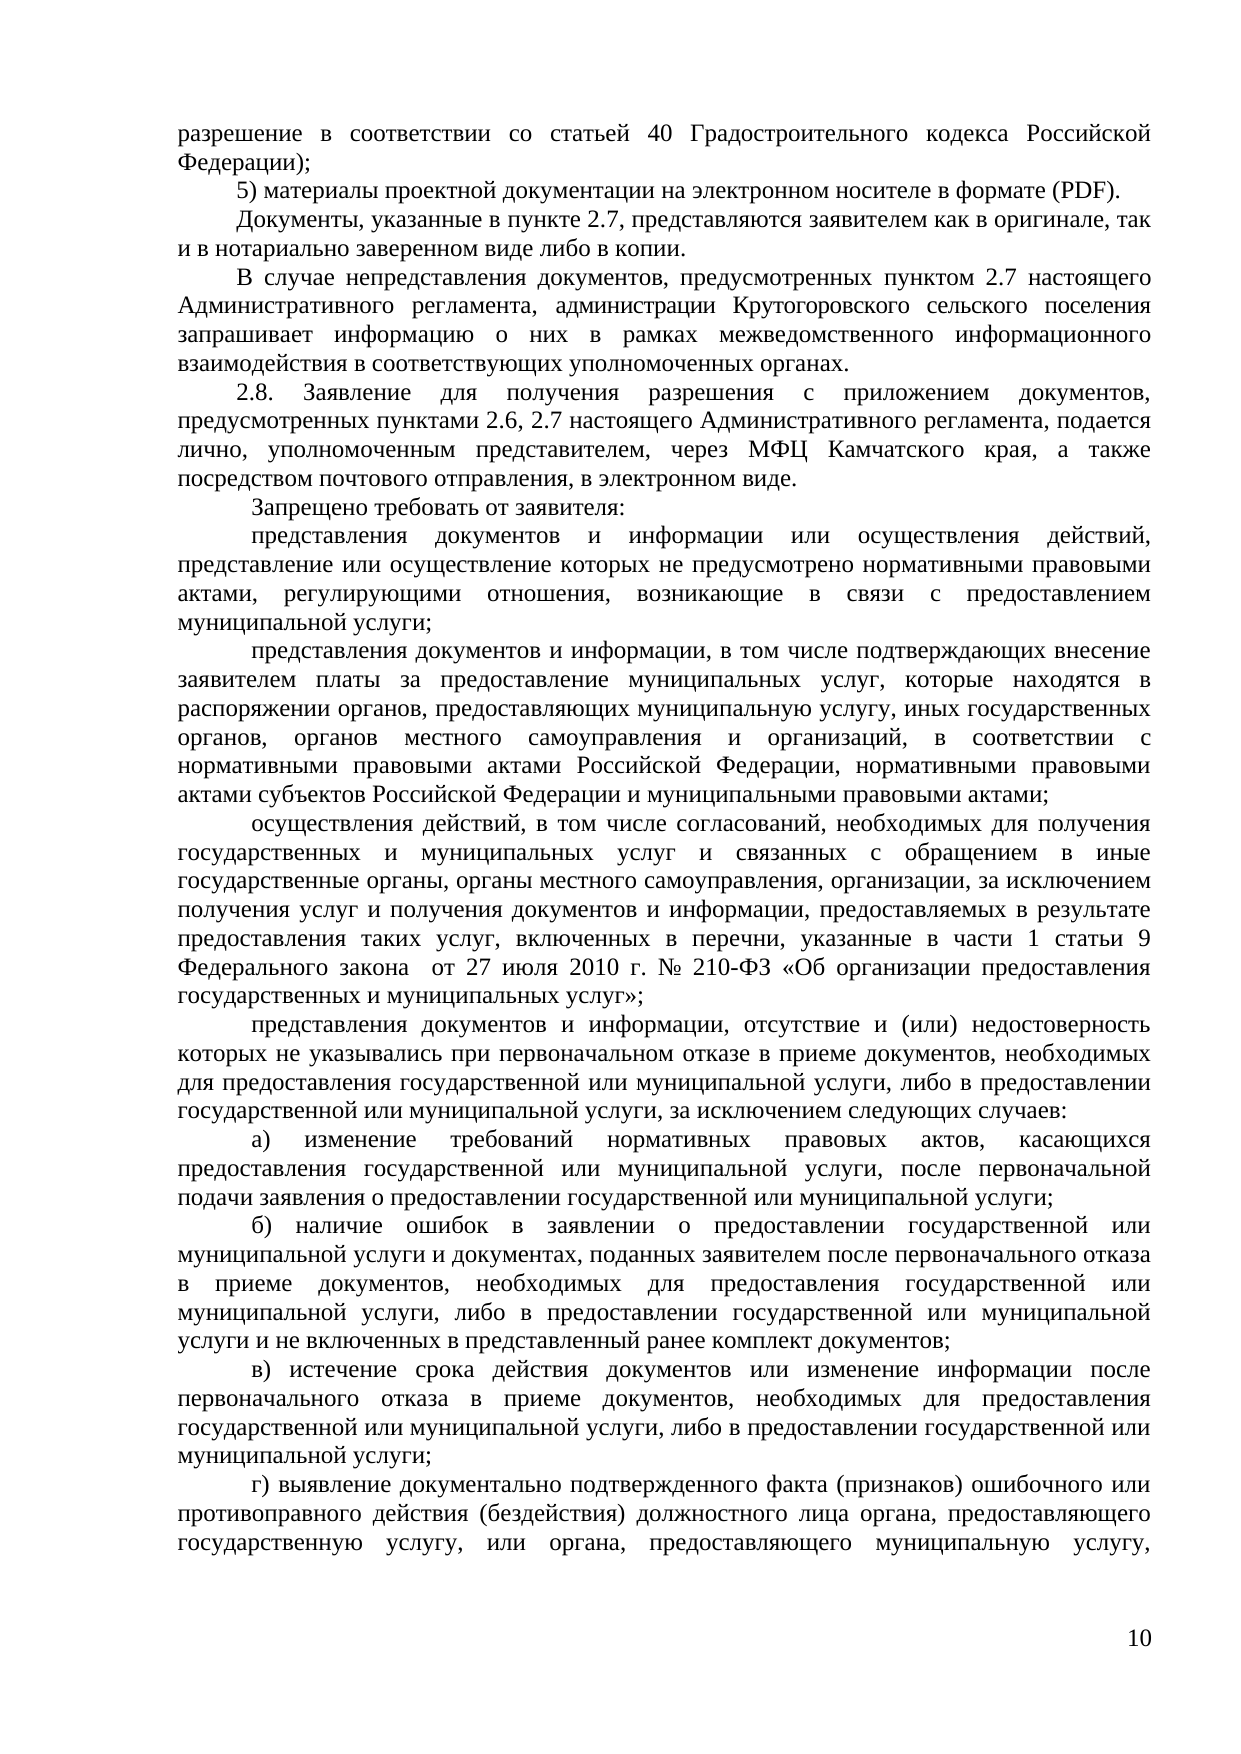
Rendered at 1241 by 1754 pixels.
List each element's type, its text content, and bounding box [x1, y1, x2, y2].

text Документы, указанные в пункте 2.7, представляются заявителем как в оригинале, так и в нотариально заверенном виде либо в копии. [177, 204, 1152, 262]
text представления документов и информации или осуществления действий, представление или осуществление которых не предусмотрено нормативными правовыми актами, регулирующими отношения, возникающие в связи с предоставлением муниципальной услуги; [177, 521, 1152, 636]
text представления документов и информации, отсутствие и (или) недостоверность которых не указывались при первоначальном отказе в приеме документов, необходимых для предоставления государственной или муниципальной услуги, либо в предоставлении государственной или муниципальной услуги, за исключением следующих случаев: [177, 1009, 1152, 1124]
text В случае непредставления документов, предусмотренных пунктом 2.7 настоящего Административного регламента, администрации Крутогоровского сельского поселения запрашивает информацию о них в рамках межведомственного информационного взаимодействия в соответствующих уполномоченных органах. [177, 262, 1152, 377]
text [177, 1469, 1152, 1556]
text осуществления действий, в том числе согласований, необходимых для получения государственных и муниципальных услуг и связанных с обращением в иные государственные органы, органы местного самоуправления, организации, за исключением получения услуг и получения документов и информации, предоставляемых в результате предоставления таких услуг, включенных в перечни, указанные в части 1 статьи 9 Федерального закона от 27 июля 2010 г. № 210-ФЗ «Об организации предоставления государственных и муниципальных услуг»; [177, 808, 1152, 1009]
text а) изменение требований нормативных правовых актов, касающихся предоставления государственной или муниципальной услуги, после первоначальной подачи заявления о предоставлении государственной или муниципальной услуги; [177, 1124, 1152, 1211]
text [177, 118, 1152, 176]
text 5) материалы проектной документации на электронном носителе в формате (PDF). [177, 176, 1152, 204]
text представления документов и информации, в том числе подтверждающих внесение заявителем платы за предоставление муниципальных услуг, которые находятся в распоряжении органов, предоставляющих муниципальную услугу, иных государственных органов, органов местного самоуправления и организаций, в соответствии с нормативными правовыми актами Российской Федерации, нормативными правовыми актами субъектов Российской Федерации и муниципальными правовыми актами; [177, 636, 1152, 808]
text Запрещено требовать от заявителя: [177, 492, 1152, 521]
text 2.8. Заявление для получения разрешения с приложением документов, предусмотренных пунктами 2.6, 2.7 настоящего Административного регламента, подается лично, уполномоченным представителем, через МФЦ Камчатского края, а также посредством почтового отправления, в электронном виде. [177, 377, 1152, 492]
text в) истечение срока действия документов или изменение информации после первоначального отказа в приеме документов, необходимых для предоставления государственной или муниципальной услуги, либо в предоставлении государственной или муниципальной услуги; [177, 1354, 1152, 1469]
text б) наличие ошибок в заявлении о предоставлении государственной или муниципальной услуги и документах, поданных заявителем после первоначального отказа в приеме документов, необходимых для предоставления государственной или муниципальной услуги, либо в предоставлении государственной или муниципальной услуги и не включенных в представленный ранее комплект документов; [177, 1211, 1152, 1354]
